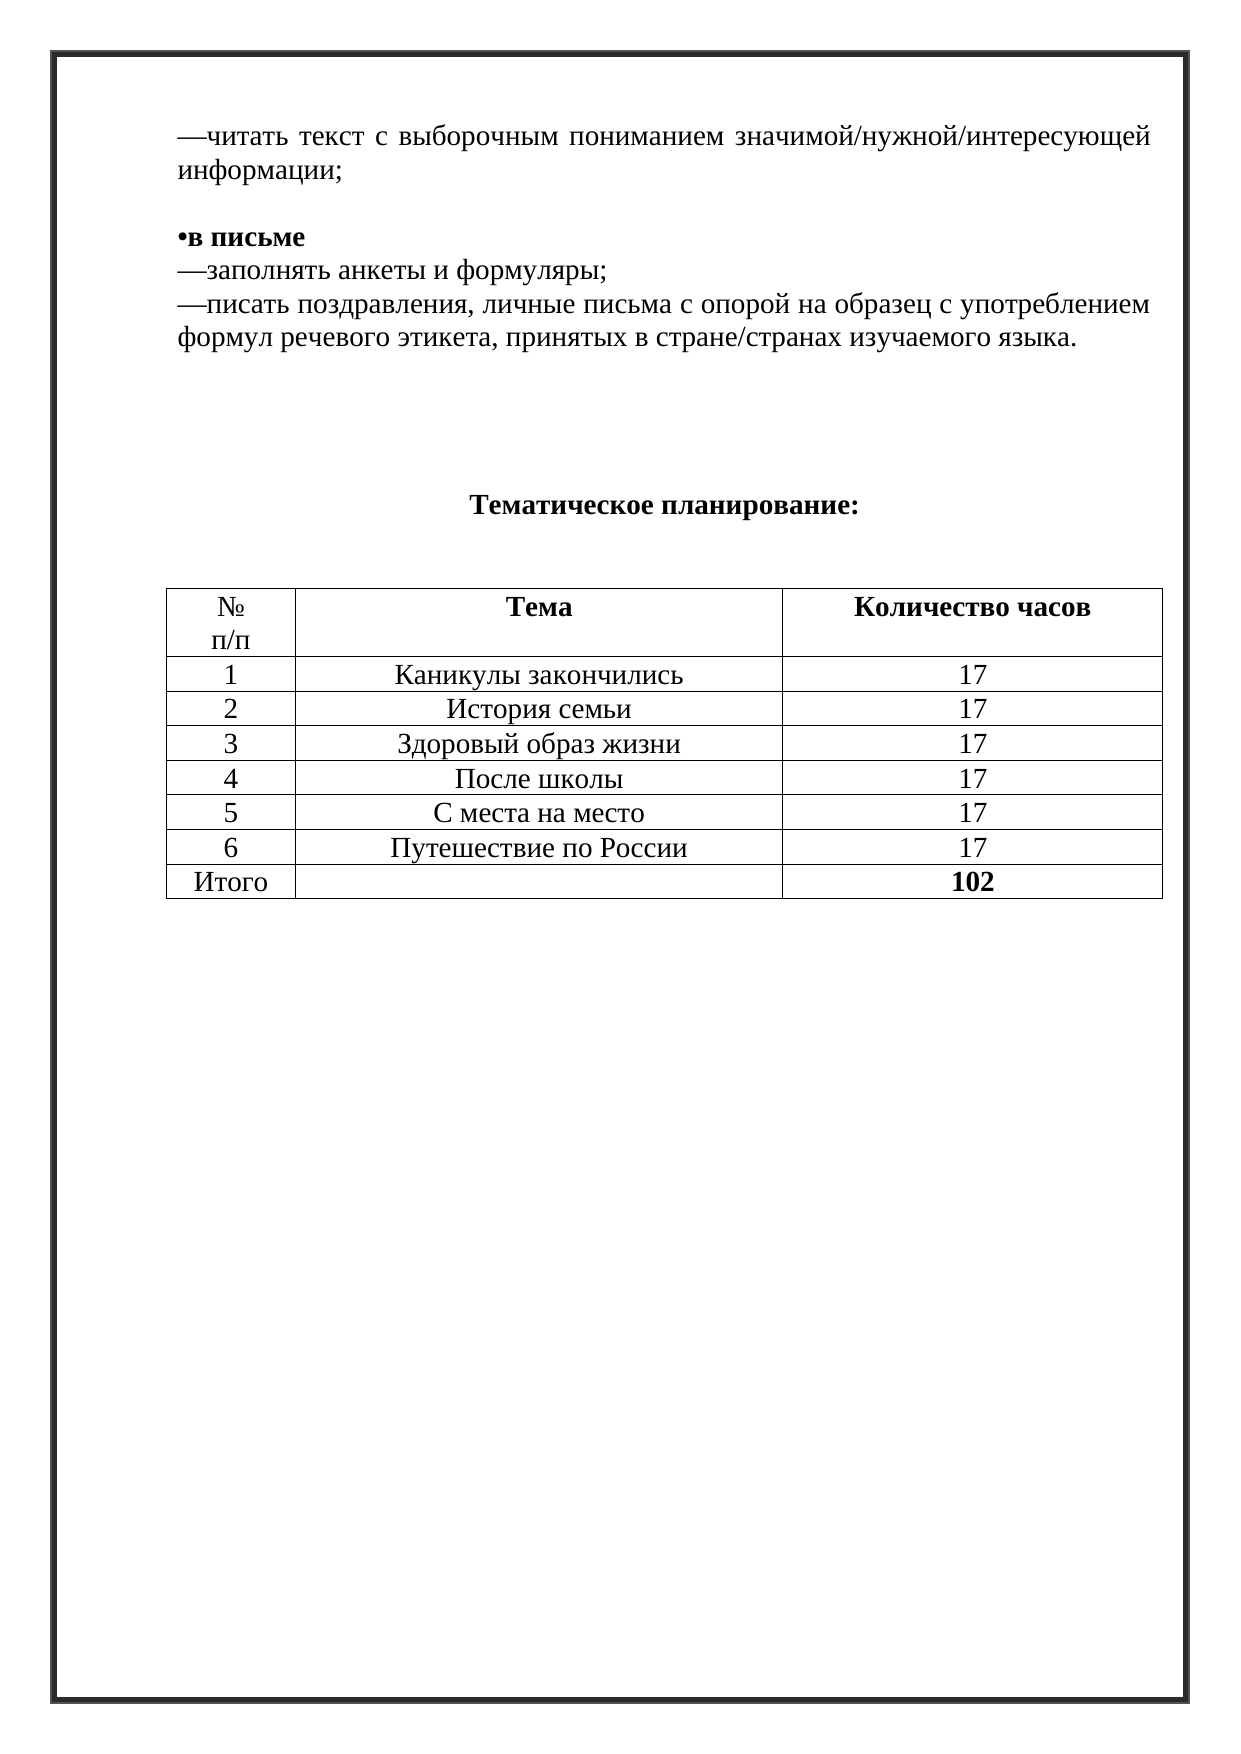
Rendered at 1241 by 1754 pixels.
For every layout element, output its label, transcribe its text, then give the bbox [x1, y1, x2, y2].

table_cell Итого [167, 865, 295, 898]
table_cell Путешествие по России [296, 830, 782, 863]
table_cell 102 [783, 865, 1162, 898]
table_cell 17 [783, 657, 1162, 691]
text •в письме [177, 219, 1152, 252]
table_cell 1 [167, 657, 295, 691]
text Тематическое планирование: [177, 487, 1152, 521]
text —заполнять анкеты и формуляры; [177, 252, 1152, 286]
table_cell 17 [783, 830, 1162, 863]
table_cell Здоровый образ жизни [296, 726, 782, 760]
table_cell [296, 865, 782, 898]
table_cell 17 [783, 761, 1162, 794]
table_cell 17 [783, 692, 1162, 725]
table_cell 4 [167, 761, 295, 794]
table_cell 5 [167, 795, 295, 829]
table_cell 3 [167, 726, 295, 760]
text —писать поздравления, личные письма с опорой на образец с употреблением формул речевого этикета, принятых в стране/странах изучаемого языка. [177, 286, 1152, 353]
text —читать текст с выборочным пониманием значимой/нужной/интересующей информации; [177, 118, 1152, 185]
table_cell С места на место [296, 795, 782, 829]
table_cell 17 [783, 726, 1162, 760]
table_cell 2 [167, 692, 295, 725]
table_header № п/п [167, 589, 295, 656]
table_cell История семьи [296, 692, 782, 725]
table_cell Каникулы закончились [296, 657, 782, 691]
table_header Количество часов [783, 589, 1162, 656]
table_cell 6 [167, 830, 295, 863]
table_header Тема [296, 589, 782, 656]
table_cell После школы [296, 761, 782, 794]
table_cell 17 [783, 795, 1162, 829]
